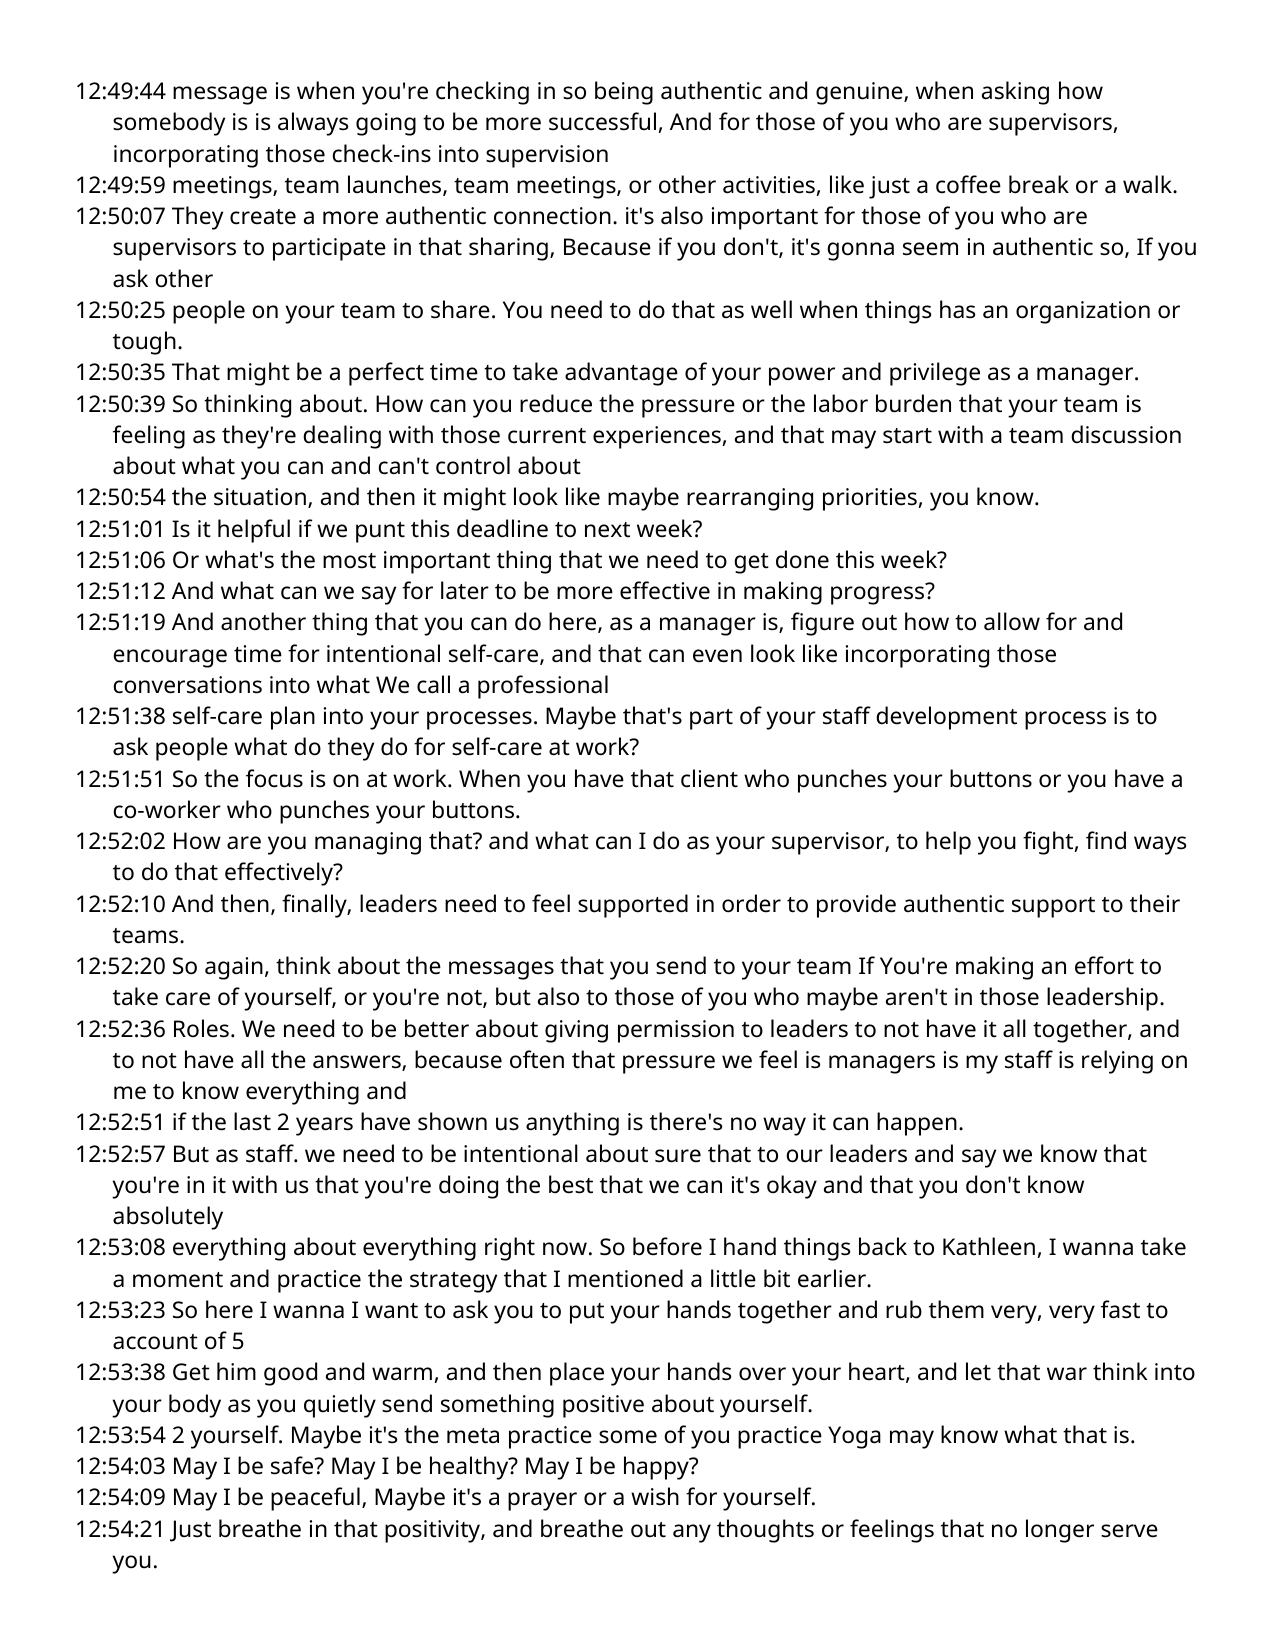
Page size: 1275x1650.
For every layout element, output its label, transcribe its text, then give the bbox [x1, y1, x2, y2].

text 12:50:07 They create a more authentic connection. it's also important for those of you who are supervisors to participate in that sharing, Because if you don't, it's gonna seem in authentic so, If you ask other [75, 200, 1200, 294]
text 12:49:59 meetings, team launches, team meetings, or other activities, like just a coffee break or a walk. [75, 169, 1200, 200]
text 12:54:03 May I be safe? May I be healthy? May I be happy? [75, 1450, 1200, 1481]
text 12:51:19 And another thing that you can do here, as a manager is, figure out how to allow for and encourage time for intentional self-care, and that can even look like incorporating those conversations into what We call a professional [75, 606, 1200, 700]
text 12:52:10 And then, finally, leaders need to feel supported in order to provide authentic support to their teams. [75, 887, 1200, 950]
text 12:52:36 Roles. We need to be better about giving permission to leaders to not have it all together, and to not have all the answers, because often that pressure we feel is managers is my staff is relying on me to know everything and [75, 1012, 1200, 1106]
text 12:52:57 But as staff. we need to be intentional about sure that to our leaders and say we know that you're in it with us that you're doing the best that we can it's okay and that you don't know absolutely [75, 1137, 1200, 1231]
text 12:54:21 Just breathe in that positivity, and breathe out any thoughts or feelings that no longer serve you. [75, 1512, 1200, 1575]
text 12:50:25 people on your team to share. You need to do that as well when things has an organization or tough. [75, 294, 1200, 356]
text 12:51:12 And what can we say for later to be more effective in making progress? [75, 575, 1200, 606]
text 12:51:38 self-care plan into your processes. Maybe that's part of your staff development process is to ask people what do they do for self-care at work? [75, 700, 1200, 762]
text 12:53:54 2 yourself. Maybe it's the meta practice some of you practice Yoga may know what that is. [75, 1419, 1200, 1450]
text 12:51:51 So the focus is on at work. When you have that client who punches your buttons or you have a co-worker who punches your buttons. [75, 762, 1200, 825]
text 12:50:35 That might be a perfect time to take advantage of your power and privilege as a manager. [75, 356, 1200, 387]
text 12:52:51 if the last 2 years have shown us anything is there's no way it can happen. [75, 1106, 1200, 1137]
text 12:52:02 How are you managing that? and what can I do as your supervisor, to help you fight, find ways to do that effectively? [75, 825, 1200, 887]
text 12:49:44 message is when you're checking in so being authentic and genuine, when asking how somebody is is always going to be more successful, And for those of you who are supervisors, incorporating those check-ins into supervision [75, 75, 1200, 169]
text 12:53:08 everything about everything right now. So before I hand things back to Kathleen, I wanna take a moment and practice the strategy that I mentioned a little bit earlier. [75, 1231, 1200, 1294]
text 12:51:01 Is it helpful if we punt this deadline to next week? [75, 512, 1200, 544]
text 12:53:23 So here I wanna I want to ask you to put your hands together and rub them very, very fast to account of 5 [75, 1294, 1200, 1356]
text 12:52:20 So again, think about the messages that you send to your team If You're making an effort to take care of yourself, or you're not, but also to those of you who maybe aren't in those leadership. [75, 950, 1200, 1012]
text 12:54:09 May I be peaceful, Maybe it's a prayer or a wish for yourself. [75, 1481, 1200, 1512]
text 12:53:38 Get him good and warm, and then place your hands over your heart, and let that war think into your body as you quietly send something positive about yourself. [75, 1356, 1200, 1419]
text 12:51:06 Or what's the most important thing that we need to get done this week? [75, 544, 1200, 575]
text 12:50:39 So thinking about. How can you reduce the pressure or the labor burden that your team is feeling as they're dealing with those current experiences, and that may start with a team discussion about what you can and can't control about [75, 387, 1200, 481]
text 12:50:54 the situation, and then it might look like maybe rearranging priorities, you know. [75, 481, 1200, 512]
